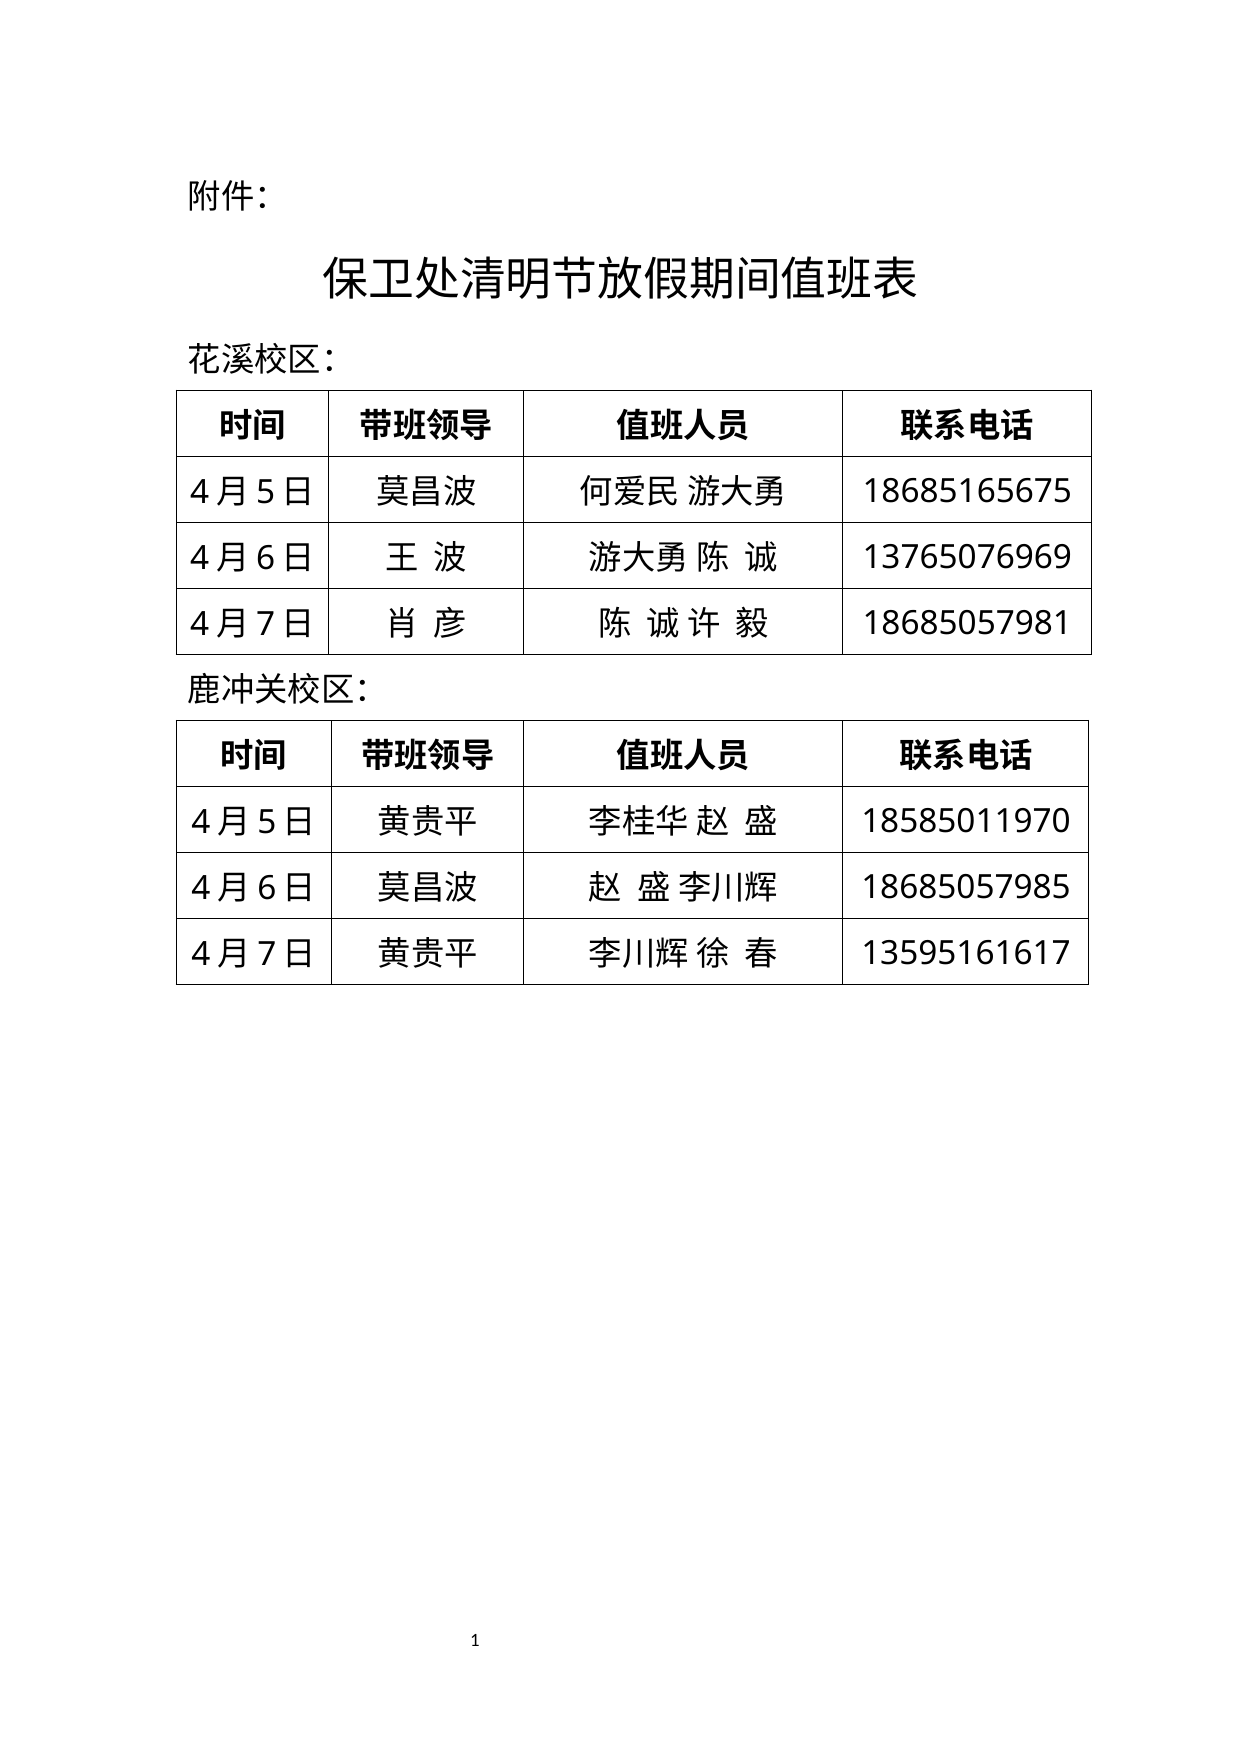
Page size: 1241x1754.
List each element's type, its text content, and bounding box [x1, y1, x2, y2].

text 花溪校区： [187, 324, 1053, 389]
text 附件： [187, 162, 1053, 227]
table_header 值班人员 [524, 391, 842, 456]
table_cell 黄贵平 [332, 787, 523, 852]
table_header 联系电话 [843, 391, 1091, 456]
table_cell 18585011970 [843, 787, 1088, 852]
table_header 带班领导 [329, 391, 523, 456]
table_cell 13595161617 [843, 919, 1088, 984]
table_cell 18685165675 [843, 457, 1091, 522]
table_cell 4月5日 [177, 787, 331, 852]
table_header 值班人员 [524, 721, 842, 786]
table_cell 肖 彦 [329, 589, 523, 654]
table_header 时间 [177, 721, 331, 786]
table_header 带班领导 [332, 721, 523, 786]
text 保卫处清明节放假期间值班表 [187, 227, 1053, 324]
table_header 时间 [177, 391, 328, 456]
table_cell 李桂华 赵 盛 [524, 787, 842, 852]
table_cell 何爱民 游大勇 [524, 457, 842, 522]
table_cell 4月6日 [177, 853, 331, 918]
table_cell 4月6日 [177, 523, 328, 588]
table_cell 黄贵平 [332, 919, 523, 984]
table_cell 18685057981 [843, 589, 1091, 654]
table_cell 莫昌波 [332, 853, 523, 918]
table_cell 4月7日 [177, 919, 331, 984]
table_cell 4月7日 [177, 589, 328, 654]
table_cell 4月5日 [177, 457, 328, 522]
table_cell 李川辉 徐 春 [524, 919, 842, 984]
table_cell 王 波 [329, 523, 523, 588]
table_cell 陈 诚 许 毅 [524, 589, 842, 654]
table_cell 莫昌波 [329, 457, 523, 522]
table_cell 游大勇 陈 诚 [524, 523, 842, 588]
text 鹿冲关校区： [187, 655, 1053, 720]
table_cell 18685057985 [843, 853, 1088, 918]
table_cell 赵 盛 李川辉 [524, 853, 842, 918]
table_cell 13765076969 [843, 523, 1091, 588]
table_header 联系电话 [843, 721, 1088, 786]
